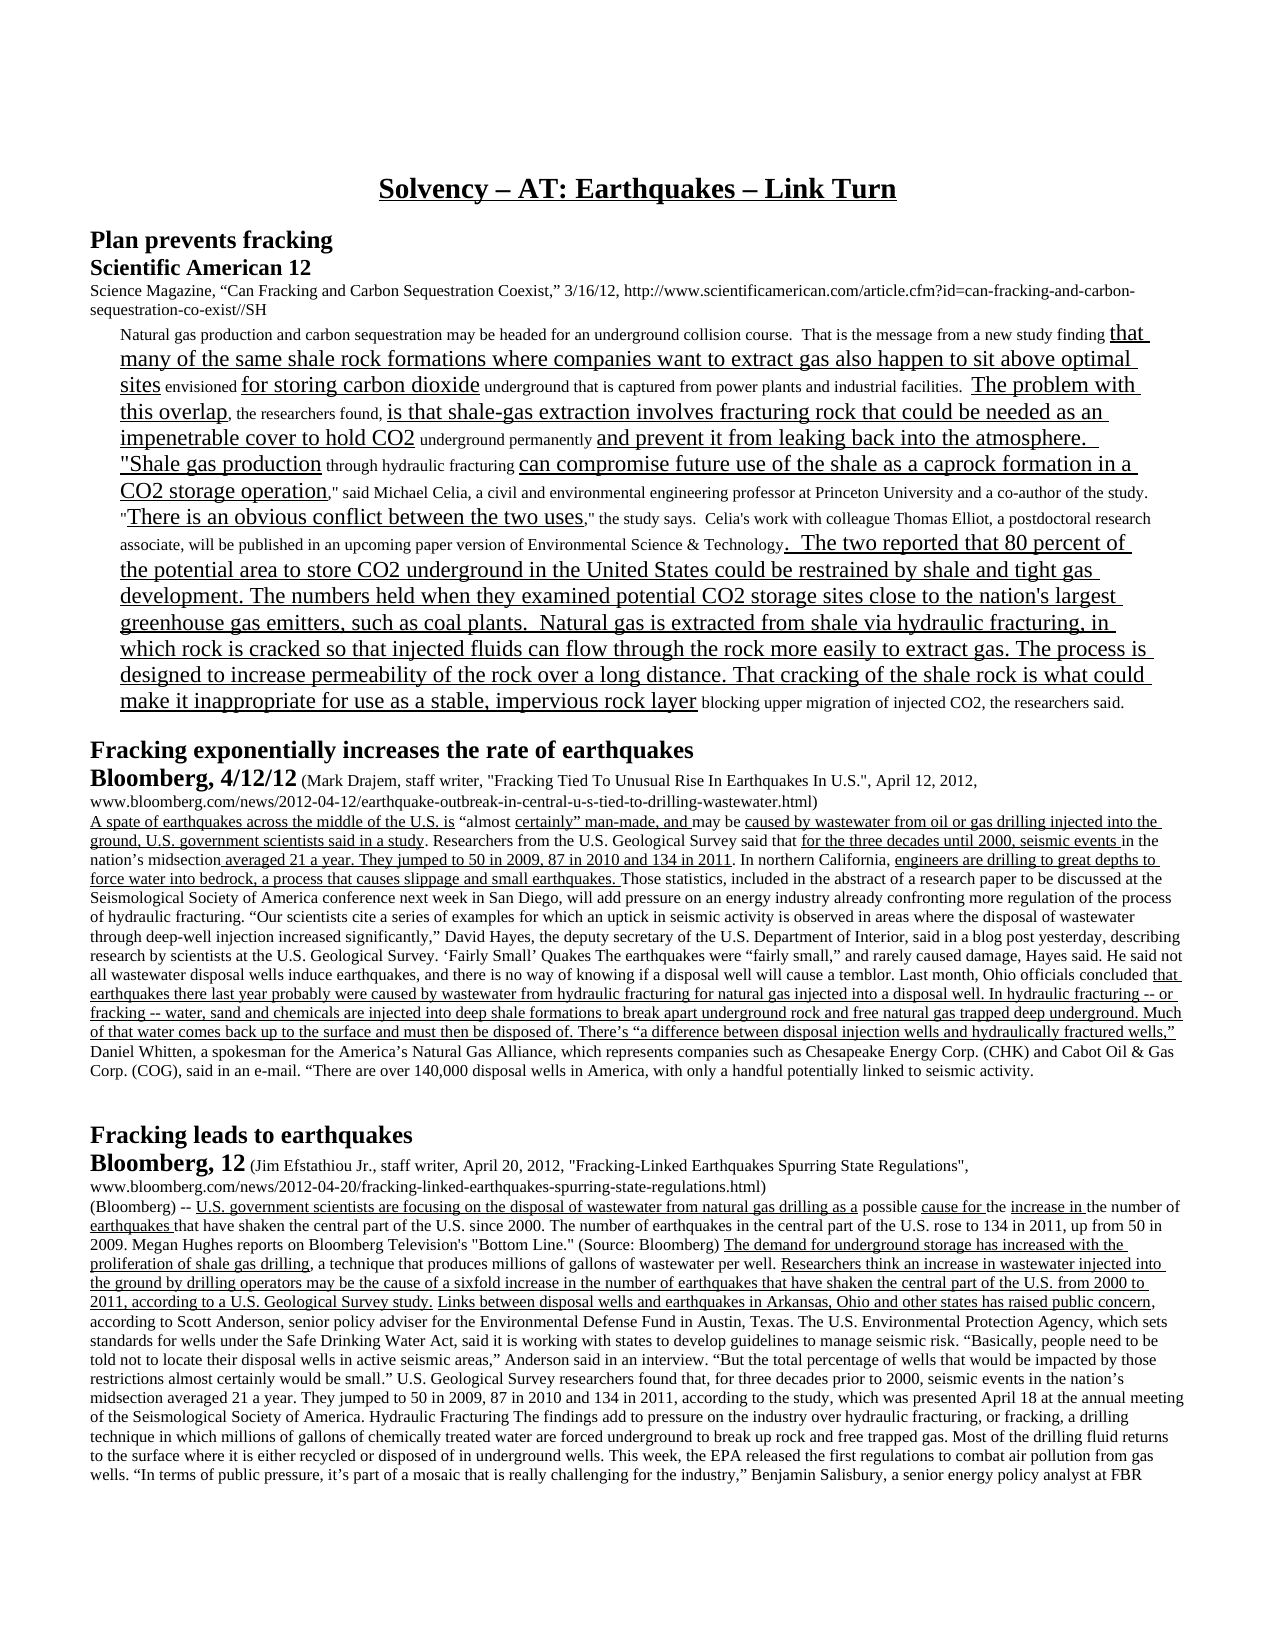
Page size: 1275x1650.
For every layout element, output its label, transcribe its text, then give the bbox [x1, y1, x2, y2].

subtitle Fracking leads to earthquakes [90, 1120, 1185, 1148]
text Science Magazine, “Can Fracking and Carbon Sequestration Coexist,” 3/16/12, http://www.scientificamerican.com/article.cfm?id=can-fracking-and-carbon-sequestration-co-exist//SH [90, 280, 1185, 319]
subtitle Solvency – AT: Earthquakes – Link Turn [90, 171, 1185, 204]
text Natural gas production and carbon sequestration may be headed for an underground collision course. That is the message from a new study finding that many of the same shale rock formations where companies want to extract gas also happen to sit above optimal sites envisioned for storing carbon dioxide underground that is captured from power plants and industrial facilities. The problem with this overlap, the researchers found, is that shale-gas extraction involves fracturing rock that could be needed as an impenetrable cover to hold CO2 underground permanently and prevent it from leaking back into the atmosphere. "Shale gas production through hydraulic fracturing can compromise future use of the shale as a caprock formation in a CO2 storage operation," said Michael Celia, a civil and environmental engineering professor at Princeton University and a co-author of the study. "There is an obvious conflict between the two uses," the study says. Celia's work with colleague Thomas Elliot, a postdoctoral research associate, will be published in an upcoming paper version of Environmental Science & Technology. The two reported that 80 percent of the potential area to store CO2 underground in the United States could be restrained by shale and tight gas development. The numbers held when they examined potential CO2 storage sites close to the nation's largest greenhouse gas emitters, such as coal plants. Natural gas is extracted from shale via hydraulic fracturing, in which rock is cracked so that injected fluids can flow through the rock more easily to extract gas. The process is designed to increase permeability of the rock over a long distance. That cracking of the shale rock is what could make it inappropriate for use as a stable, impervious rock layer blocking upper migration of injected CO2, the researchers said. [120, 319, 1155, 714]
text Bloomberg, 4/12/12 (Mark Drajem, staff writer, "Fracking Tied To Unusual Rise In Earthquakes In U.S.", April 12, 2012, www.bloomberg.com/news/2012-04-12/earthquake-outbreak-in-central-u-s-tied-to-drilling-wastewater.html) [90, 763, 1185, 811]
subtitle Plan prevents fracking [90, 225, 1185, 254]
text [90, 1196, 1185, 1484]
subtitle Fracking exponentially increases the rate of earthquakes [90, 735, 1185, 763]
text Bloomberg, 12 (Jim Efstathiou Jr., staff writer, April 20, 2012, "Fracking-Linked Earthquakes Spurring State Regulations", www.bloomberg.com/news/2012-04-20/fracking-linked-earthquakes-spurring-state-regulations.html) [90, 1148, 1185, 1196]
text A spate of earthquakes across the middle of the U.S. is “almost certainly” man-made, and may be caused by wastewater from oil or gas drilling injected into the ground, U.S. government scientists said in a study. Researchers from the U.S. Geological Survey said that for the three decades until 2000, seismic events in the nation’s midsection averaged 21 a year. They jumped to 50 in 2009, 87 in 2010 and 134 in 2011. In northern California, engineers are drilling to great depths to force water into bedrock, a process that causes slippage and small earthquakes. Those statistics, included in the abstract of a research paper to be discussed at the Seismological Society of America conference next week in San Diego, will add pressure on an energy industry already confronting more regulation of the process of hydraulic fracturing. “Our scientists cite a series of examples for which an uptick in seismic activity is observed in areas where the disposal of wastewater through deep-well injection increased significantly,” David Hayes, the deputy secretary of the U.S. Department of Interior, said in a blog post yesterday, describing research by scientists at the U.S. Geological Survey. ‘Fairly Small’ Quakes The earthquakes were “fairly small,” and rarely caused damage, Hayes said. He said not all wastewater disposal wells induce earthquakes, and there is no way of knowing if a disposal well will cause a temblor. Last month, Ohio officials concluded that earthquakes there last year probably were caused by wastewater from hydraulic fracturing for natural gas injected into a disposal well. In hydraulic fracturing -- or fracking -- water, sand and chemicals are injected into deep shale formations to break apart underground rock and free natural gas trapped deep underground. Much of that water comes back up to the surface and must then be disposed of. There’s “a difference between disposal injection wells and hydraulically fractured wells,” Daniel Whitten, a spokesman for the America’s Natural Gas Alliance, which represents companies such as Chesapeake Energy Corp. (CHK) and Cabot Oil & Gas Corp. (COG), said in an e-mail. “There are over 140,000 disposal wells in America, with only a handful potentially linked to seismic activity. [90, 811, 1185, 1080]
text Scientific American 12 [90, 254, 1185, 280]
